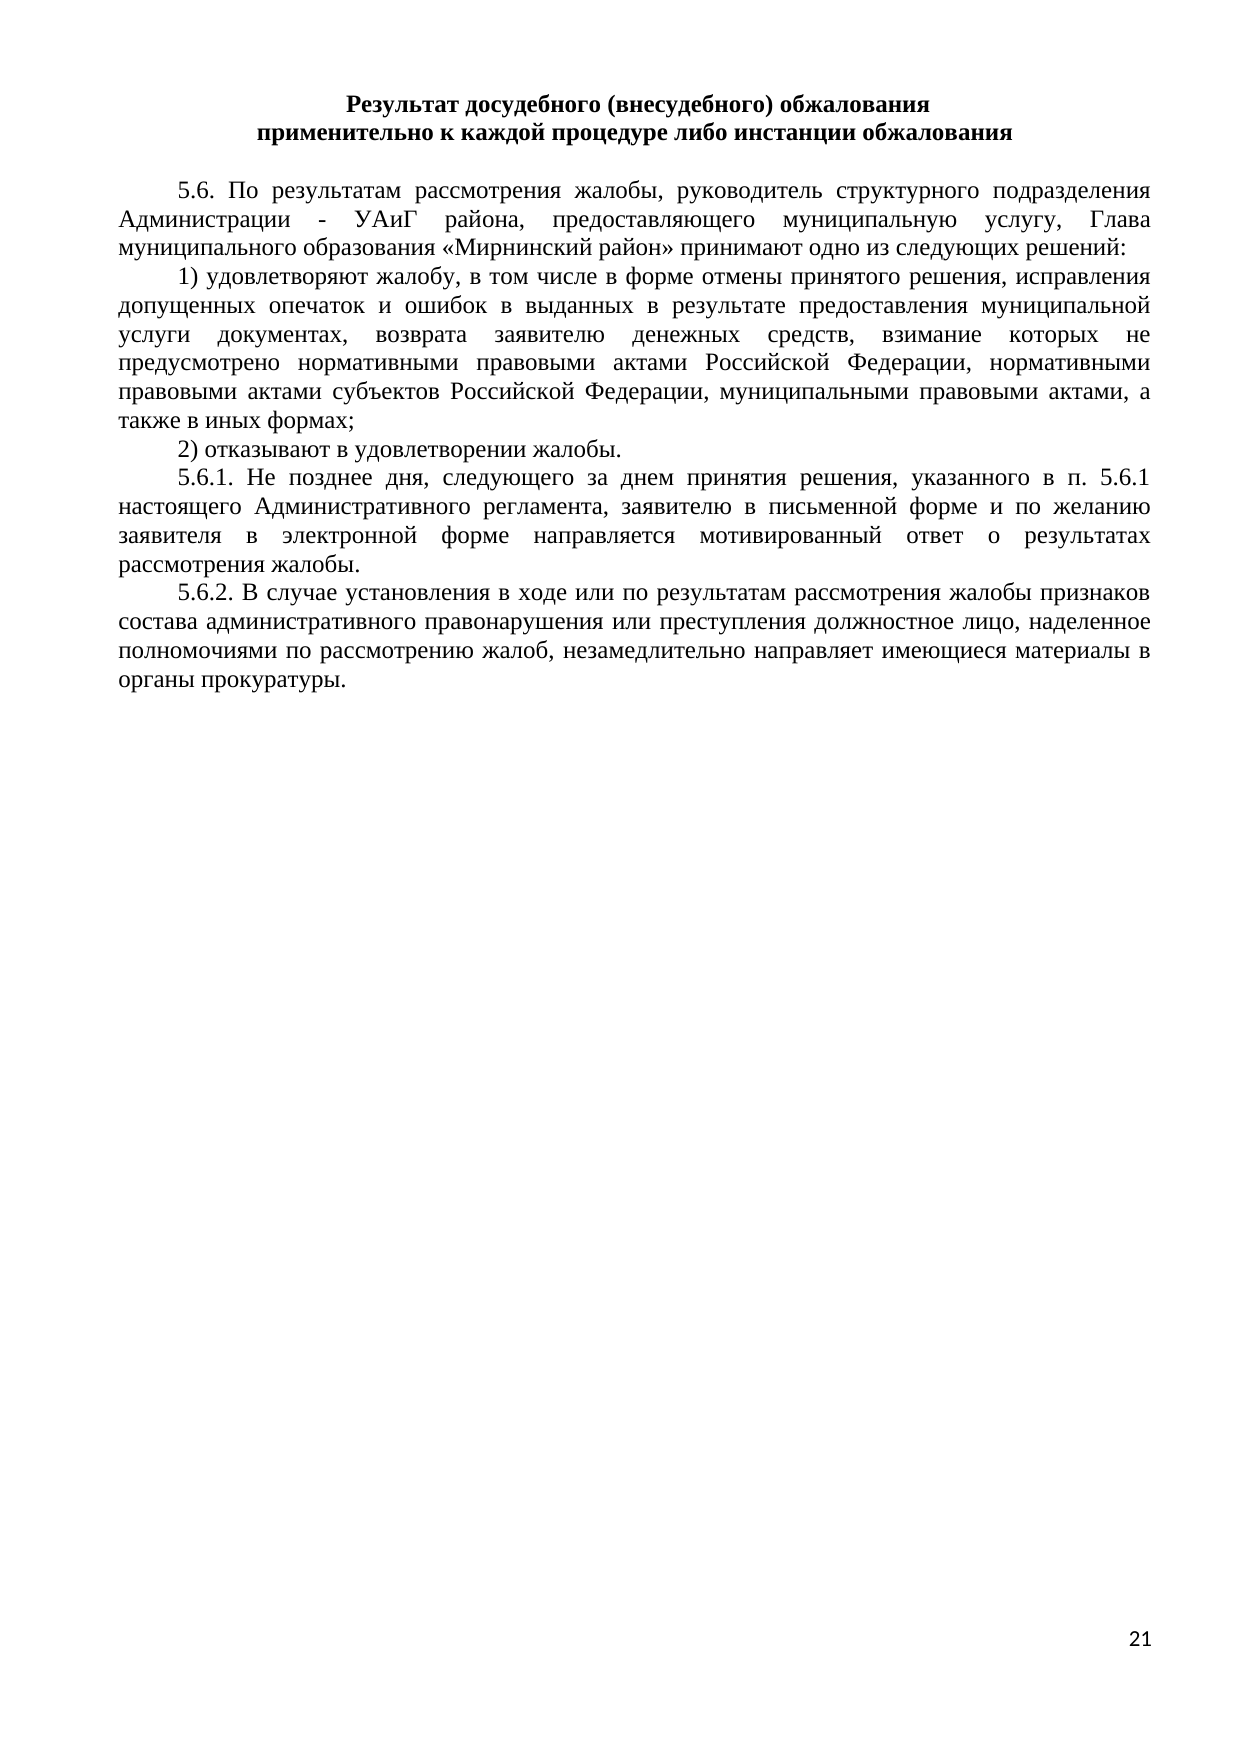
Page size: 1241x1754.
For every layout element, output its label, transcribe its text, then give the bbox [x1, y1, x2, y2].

text 5.6.1. Не позднее дня, следующего за днем принятия решения, указанного в п. 5.6.1 настоящего Административного регламента, заявителю в письменной форме и по желанию заявителя в электронной форме направляется мотивированный ответ о результатах рассмотрения жалобы. [118, 462, 1152, 577]
text Результат досудебного (внесудебного) обжалования [59, 89, 1152, 117]
text 5.6.2. В случае установления в ходе или по результатам рассмотрения жалобы признаков состава административного правонарушения или преступления должностное лицо, наделенное полномочиями по рассмотрению жалоб, незамедлительно направляет имеющиеся материалы в органы прокуратуры. [118, 577, 1152, 692]
text 1) удовлетворяют жалобу, в том числе в форме отмены принятого решения, исправления допущенных опечаток и ошибок в выданных в результате предоставления муниципальной услуги документах, возврата заявителю денежных средств, взимание которых не предусмотрено нормативными правовыми актами Российской Федерации, нормативными правовыми актами субъектов Российской Федерации, муниципальными правовыми актами, а также в иных формах; [118, 261, 1152, 434]
text 5.6. По результатам рассмотрения жалобы, руководитель структурного подразделения Администрации - УАиГ района, предоставляющего муниципальную услугу, Глава муниципального образования «Мирнинский район» принимают одно из следующих решений: [118, 175, 1152, 261]
text 2) отказывают в удовлетворении жалобы. [118, 434, 1152, 462]
text применительно к каждой процедуре либо инстанции обжалования [59, 117, 1152, 146]
